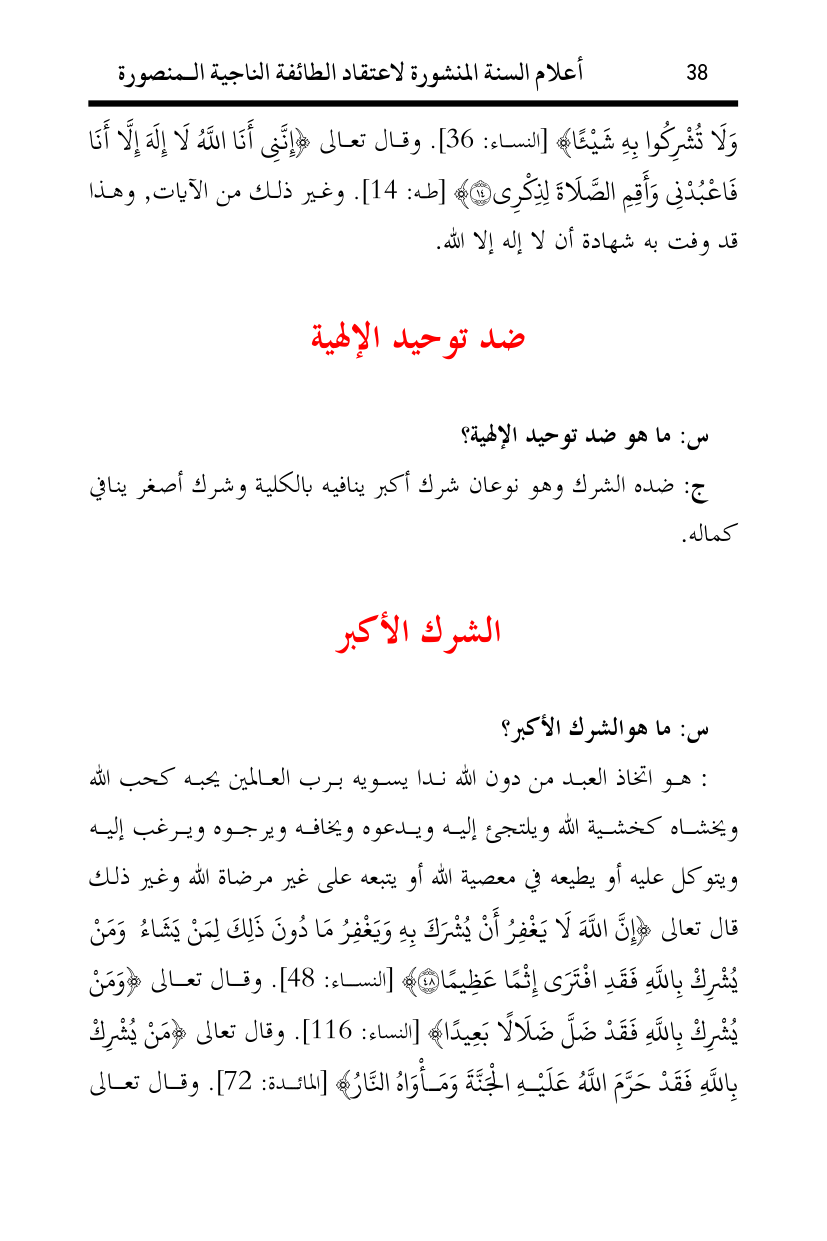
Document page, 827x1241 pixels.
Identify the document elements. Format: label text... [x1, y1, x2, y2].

text ضد توحيد الإلهية [89, 305, 738, 375]
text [89, 115, 738, 267]
text س: ما هو ضد توحيد الإلهية؟ [89, 413, 738, 461]
text الشرك الأكبر [89, 598, 738, 668]
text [89, 754, 738, 1108]
text س: ما هوالشرك الأكبر؟ [89, 706, 738, 754]
text ج: ضده الشرك وهو نوعان شرك أكبر ينافيه بالكلية وشرك أصغر ينافي كماله. [89, 461, 738, 561]
